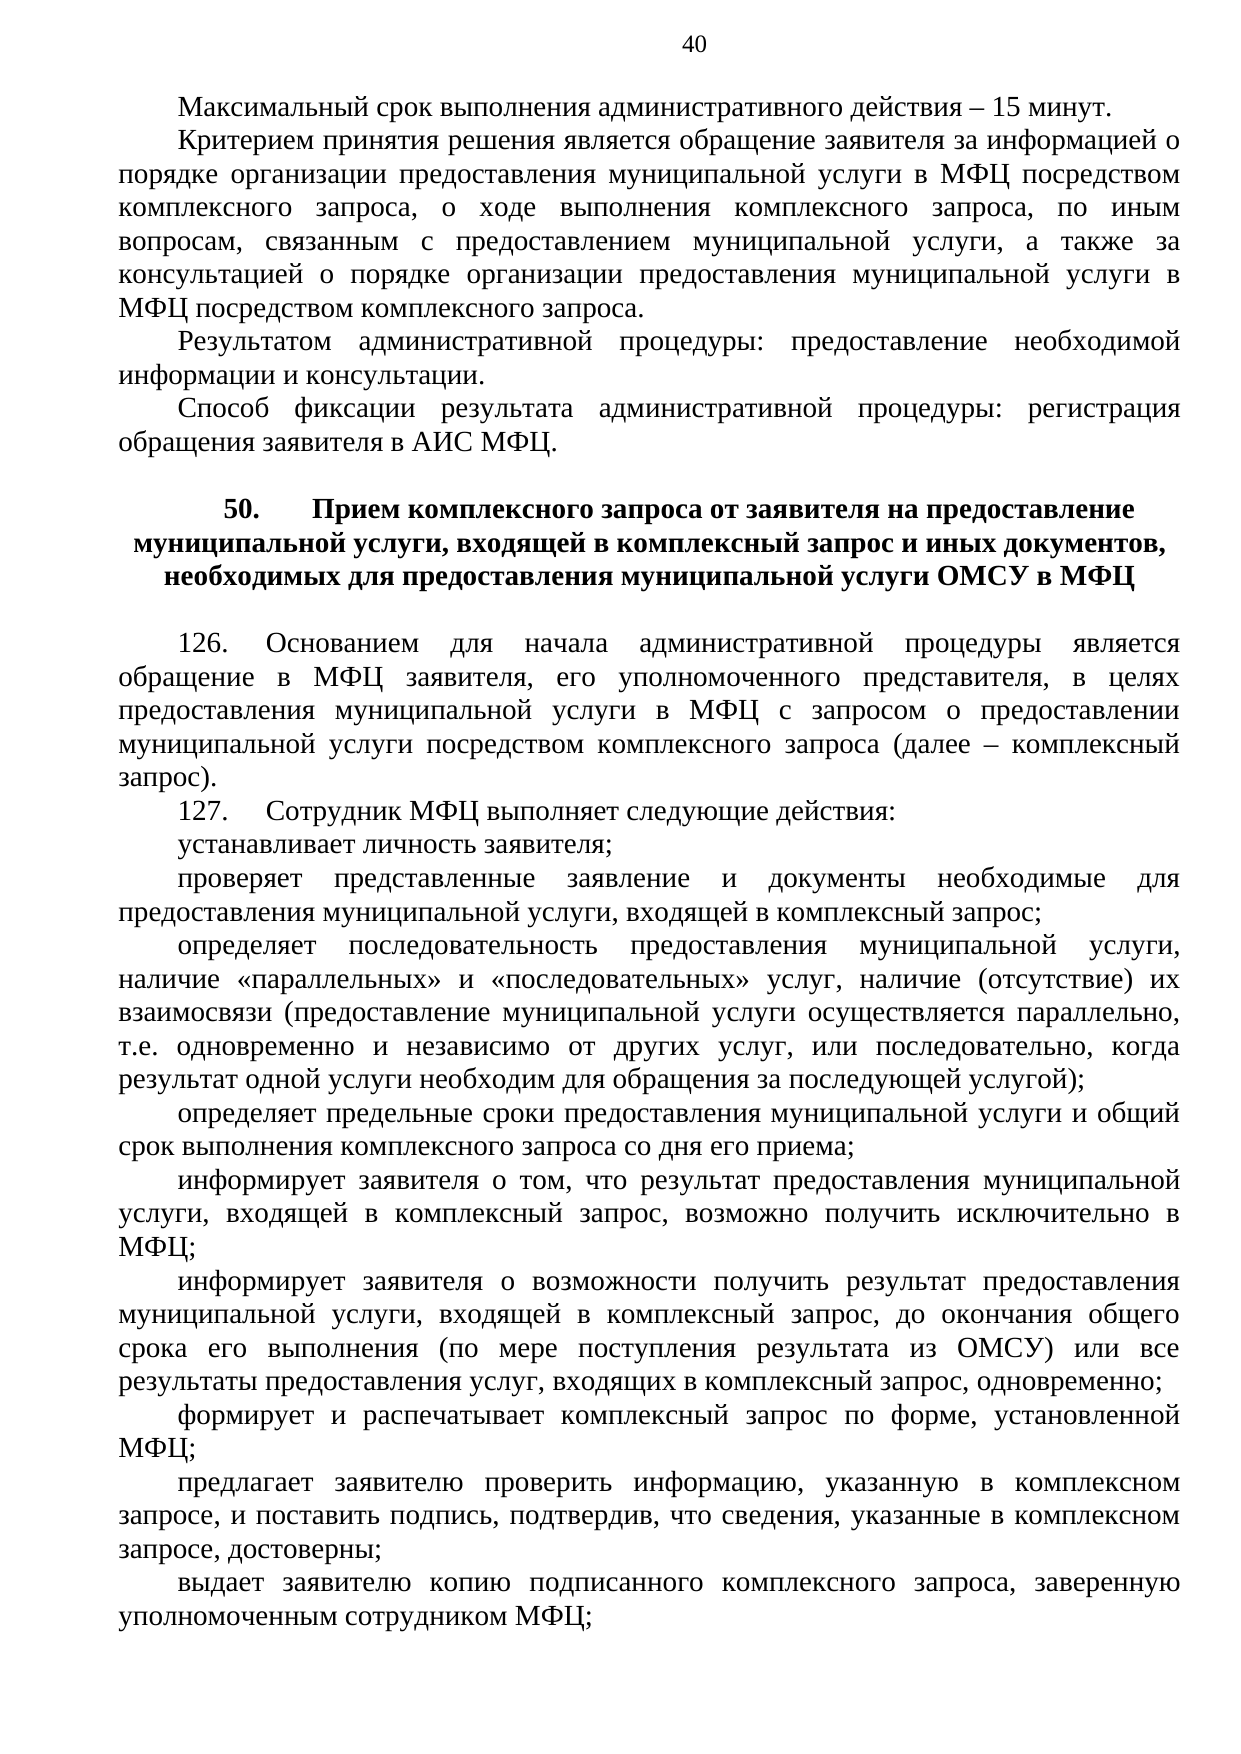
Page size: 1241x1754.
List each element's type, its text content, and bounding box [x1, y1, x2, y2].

text определяет последовательность предоставления муниципальной услуги, наличие «параллельных» и «последовательных» услуг, наличие (отсутствие) их взаимосвязи (предоставление муниципальной услуги осуществляется параллельно, т.е. одновременно и независимо от других услуг, или последовательно, когда результат одной услуги необходим для обращения за последующей услугой); [118, 927, 1181, 1095]
text информирует заявителя о том, что результат предоставления муниципальной услуги, входящей в комплексный запрос, возможно получить исключительно в МФЦ; [118, 1162, 1181, 1263]
text Результатом административной процедуры: предоставление необходимой информации и консультации. [118, 323, 1181, 391]
text устанавливает личность заявителя; [118, 827, 1181, 860]
text формирует и распечатывает комплексный запрос по форме, установленной МФЦ; [118, 1397, 1181, 1464]
text определяет предельные сроки предоставления муниципальной услуги и общий срок выполнения комплексного запроса со дня его приема; [118, 1095, 1181, 1162]
text Критерием принятия решения является обращение заявителя за информацией о порядке организации предоставления муниципальной услуги в МФЦ посредством комплексного запроса, о ходе выполнения комплексного запроса, по иным вопросам, связанным с предоставлением муниципальной услуги, а также за консультацией о порядке организации предоставления муниципальной услуги в МФЦ посредством комплексного запроса. [118, 122, 1181, 323]
text 126. Основанием для начала административной процедуры является обращение в МФЦ заявителя, его уполномоченного представителя, в целях предоставления муниципальной услуги в МФЦ с запросом о предоставлении муниципальной услуги посредством комплексного запроса (далее – комплексный запрос). [118, 625, 1181, 793]
text проверяет представленные заявление и документы необходимые для предоставления муниципальной услуги, входящей в комплексный запрос; [118, 860, 1181, 927]
text 127. Сотрудник МФЦ выполняет следующие действия: [118, 793, 1181, 827]
text предлагает заявителю проверить информацию, указанную в комплексном запросе, и поставить подпись, подтвердив, что сведения, указанные в комплексном запросе, достоверны; [118, 1464, 1181, 1564]
text информирует заявителя о возможности получить результат предоставления муниципальной услуги, входящей в комплексный запрос, до окончания общего срока его выполнения (по мере поступления результата из ОМСУ) или все результаты предоставления услуг, входящих в комплексный запрос, одновременно; [118, 1263, 1181, 1397]
text 50. Прием комплексного запроса от заявителя на предоставление муниципальной услуги, входящей в комплексный запрос и иных документов, необходимых для предоставления муниципальной услуги ОМСУ в МФЦ [118, 491, 1181, 592]
text выдает заявителю копию подписанного комплексного запроса, заверенную уполномоченным сотрудником МФЦ; [118, 1564, 1181, 1632]
text Максимальный срок выполнения административного действия – 15 минут. [118, 89, 1181, 122]
text Способ фиксации результата административной процедуры: регистрация обращения заявителя в АИС МФЦ. [118, 391, 1181, 458]
